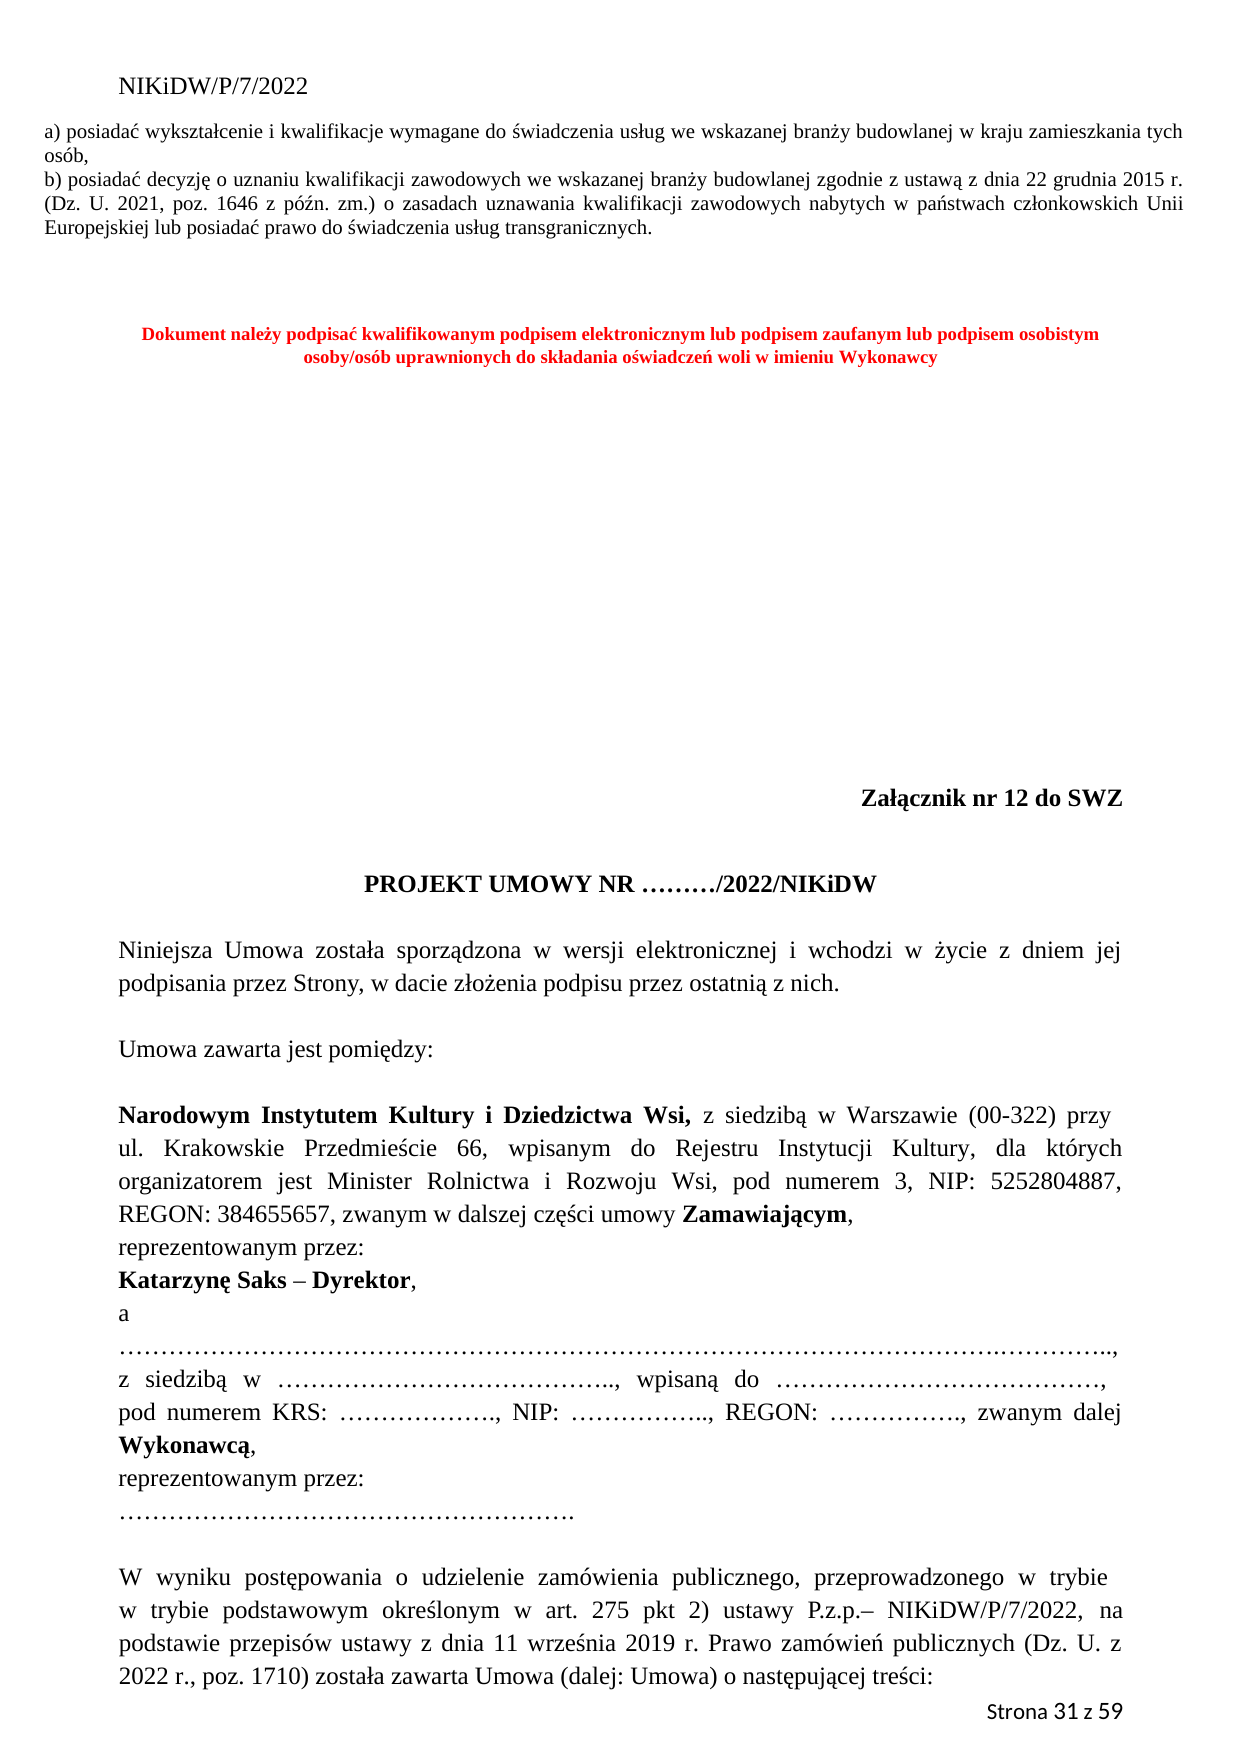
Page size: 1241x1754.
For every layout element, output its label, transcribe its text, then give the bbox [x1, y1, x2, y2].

text ………………………………………………. [118, 1496, 1123, 1525]
text reprezentowanym przez: [118, 1232, 1123, 1261]
text b) posiadać decyzję o uznaniu kwalifikacji zawodowych we wskazanej branży budowlanej zgodnie z ustawą z dnia 22 grudnia 2015 r. (Dz. U. 2021, poz. 1646 z późn. zm.) o zasadach uznawania kwalifikacji zawodowych nabytych w państwach członkowskich Unii Europejskiej lub posiadać prawo do świadczenia usług transgranicznych. [44, 167, 1185, 239]
text Załącznik nr 12 do SWZ [118, 783, 1123, 811]
text Narodowym Instytutem Kultury i Dziedzictwa Wsi, z siedzibą w Warszawie (00-322) przy ul. Krakowskie Przedmieście 66, wpisanym do Rejestru Instytucji Kultury, dla których organizatorem jest Minister Rolnictwa i Rozwoju Wsi, pod numerem 3, NIP: 5252804887, REGON: 384655657, zwanym w dalszej części umowy Zamawiającym, [118, 1100, 1123, 1228]
text Katarzynę Saks – Dyrektor, [118, 1265, 1123, 1294]
text z siedzibą w ………………………………….., wpisaną do …………………………………, pod numerem KRS: ………………., NIP: …………….., REGON: ……………., zwanym dalej Wykonawcą, [118, 1364, 1123, 1459]
text PROJEKT UMOWY NR ………/2022/NIKiDW [118, 869, 1123, 898]
text Umowa zawarta jest pomiędzy: [118, 1034, 1111, 1063]
text a [118, 1298, 1123, 1327]
text W wyniku postępowania o udzielenie zamówienia publicznego, przeprowadzonego w trybie w trybie podstawowym określonym w art. 275 pkt 2) ustawy P.z.p.– NIKiDW/P/7/2022, na podstawie przepisów ustawy z dnia 11 września 2019 r. Prawo zamówień publicznych (Dz. U. z 2022 r., poz. 1710) została zawarta Umowa (dalej: Umowa) o następującej treści: [119, 1562, 1123, 1690]
text reprezentowanym przez: [118, 1463, 1123, 1492]
text …………………………………………………………………………………………….………….., [118, 1331, 1123, 1360]
text a) posiadać wykształcenie i kwalifikacje wymagane do świadczenia usług we wskazanej branży budowlanej w kraju zamieszkania tych osób, [44, 119, 1185, 167]
text Niniejsza Umowa została sporządzona w wersji elektronicznej i wchodzi w życie z dniem jej podpisania przez Strony, w dacie złożenia podpisu przez ostatnią z nich. [118, 935, 1123, 997]
text Dokument należy podpisać kwalifikowanym podpisem elektronicznym lub podpisem zaufanym lub podpisem osobistym osoby/osób uprawnionych do składania oświadczeń woli w imieniu Wykonawcy [118, 323, 1123, 368]
